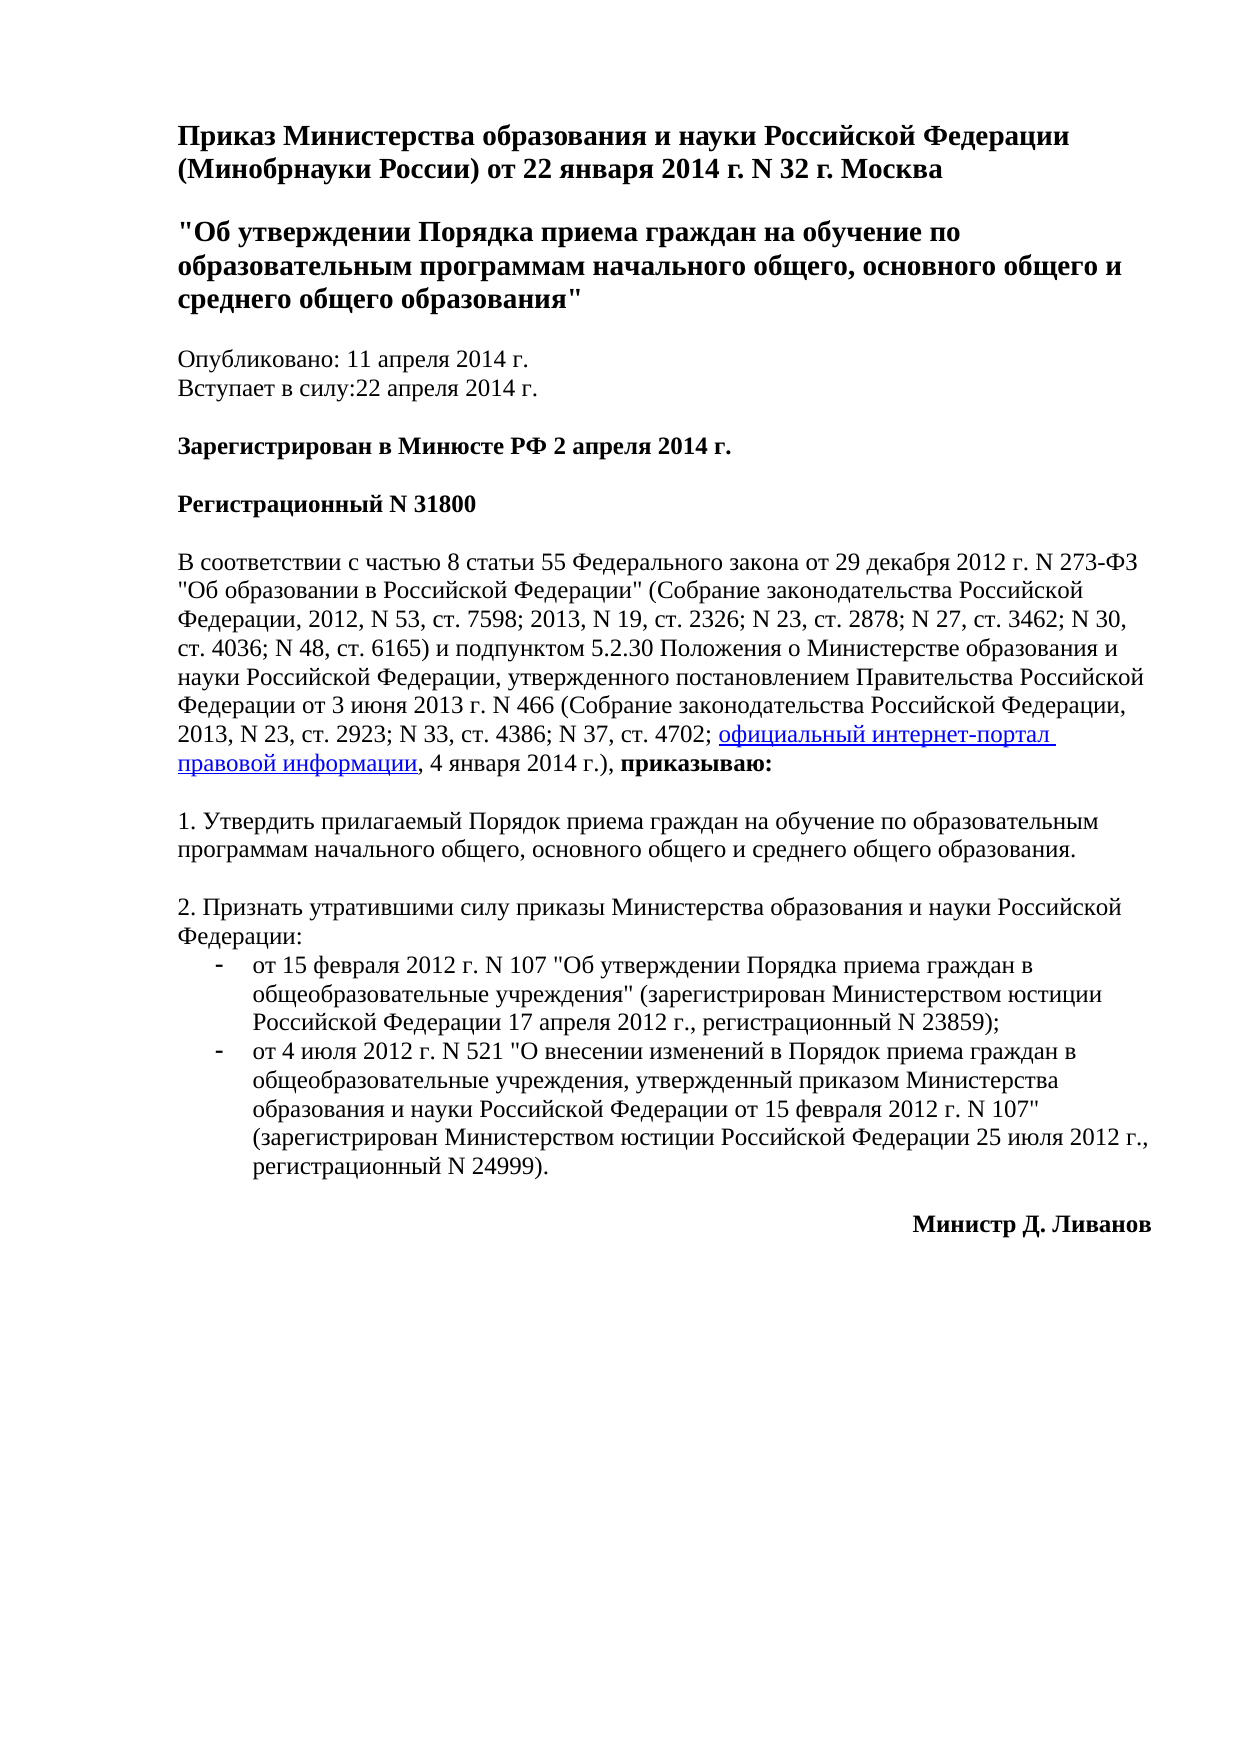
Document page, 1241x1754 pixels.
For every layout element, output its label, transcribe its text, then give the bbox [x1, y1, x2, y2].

list от 4 июля 2012 г. N 521 "О внесении изменений в Порядок приема граждан в общеобразовательные учреждения, утвержденный приказом Министерства образования и науки Российской Федерации от 15 февраля 2012 г. N 107" (зарегистрирован Министерством юстиции Российской Федерации 25 июля 2012 г., регистрационный N 24999). [215, 1036, 1152, 1180]
text Вступает в силу:22 апреля 2014 г. [177, 373, 1152, 402]
text Министр Д. Ливанов [177, 1209, 1152, 1238]
text Приказ Министерства образования и науки Российской Федерации (Минобрнауки России) от 22 января 2014 г. N 32 г. Москва [177, 118, 1152, 185]
text Опубликовано: 11 апреля 2014 г. [177, 344, 1152, 373]
text 1. Утвердить прилагаемый Порядок приема граждан на обучение по образовательным программам начального общего, основного общего и среднего общего образования. [177, 806, 1152, 863]
list от 15 февраля 2012 г. N 107 "Об утверждении Порядка приема граждан в общеобразовательные учреждения" (зарегистрирован Министерством юстиции Российской Федерации 17 апреля 2012 г., регистрационный N 23859); [215, 950, 1152, 1036]
text Зарегистрирован в Минюсте РФ 2 апреля 2014 г. [177, 431, 1152, 459]
text В соответствии с частью 8 статьи 55 Федерального закона от 29 декабря 2012 г. N 273-ФЗ "Об образовании в Российской Федерации" (Собрание законодательства Российской Федерации, 2012, N 53, ст. 7598; 2013, N 19, ст. 2326; N 23, ст. 2878; N 27, ст. 3462; N 30, ст. 4036; N 48, ст. 6165) и подпунктом 5.2.30 Положения о Министерстве образования и науки Российской Федерации, утвержденного постановлением Правительства Российской Федерации от 3 июня 2013 г. N 466 (Собрание законодательства Российской Федерации, 2013, N 23, ст. 2923; N 33, ст. 4386; N 37, ст. 4702; официальный интернет-портал правовой информации, 4 января 2014 г.), приказываю: [177, 547, 1152, 777]
text "Об утверждении Порядка приема граждан на обучение по образовательным программам начального общего, основного общего и среднего общего образования" [177, 214, 1152, 315]
text Регистрационный N 31800 [177, 489, 1152, 517]
text 2. Признать утратившими силу приказы Министерства образования и науки Российской Федерации: [177, 892, 1152, 950]
